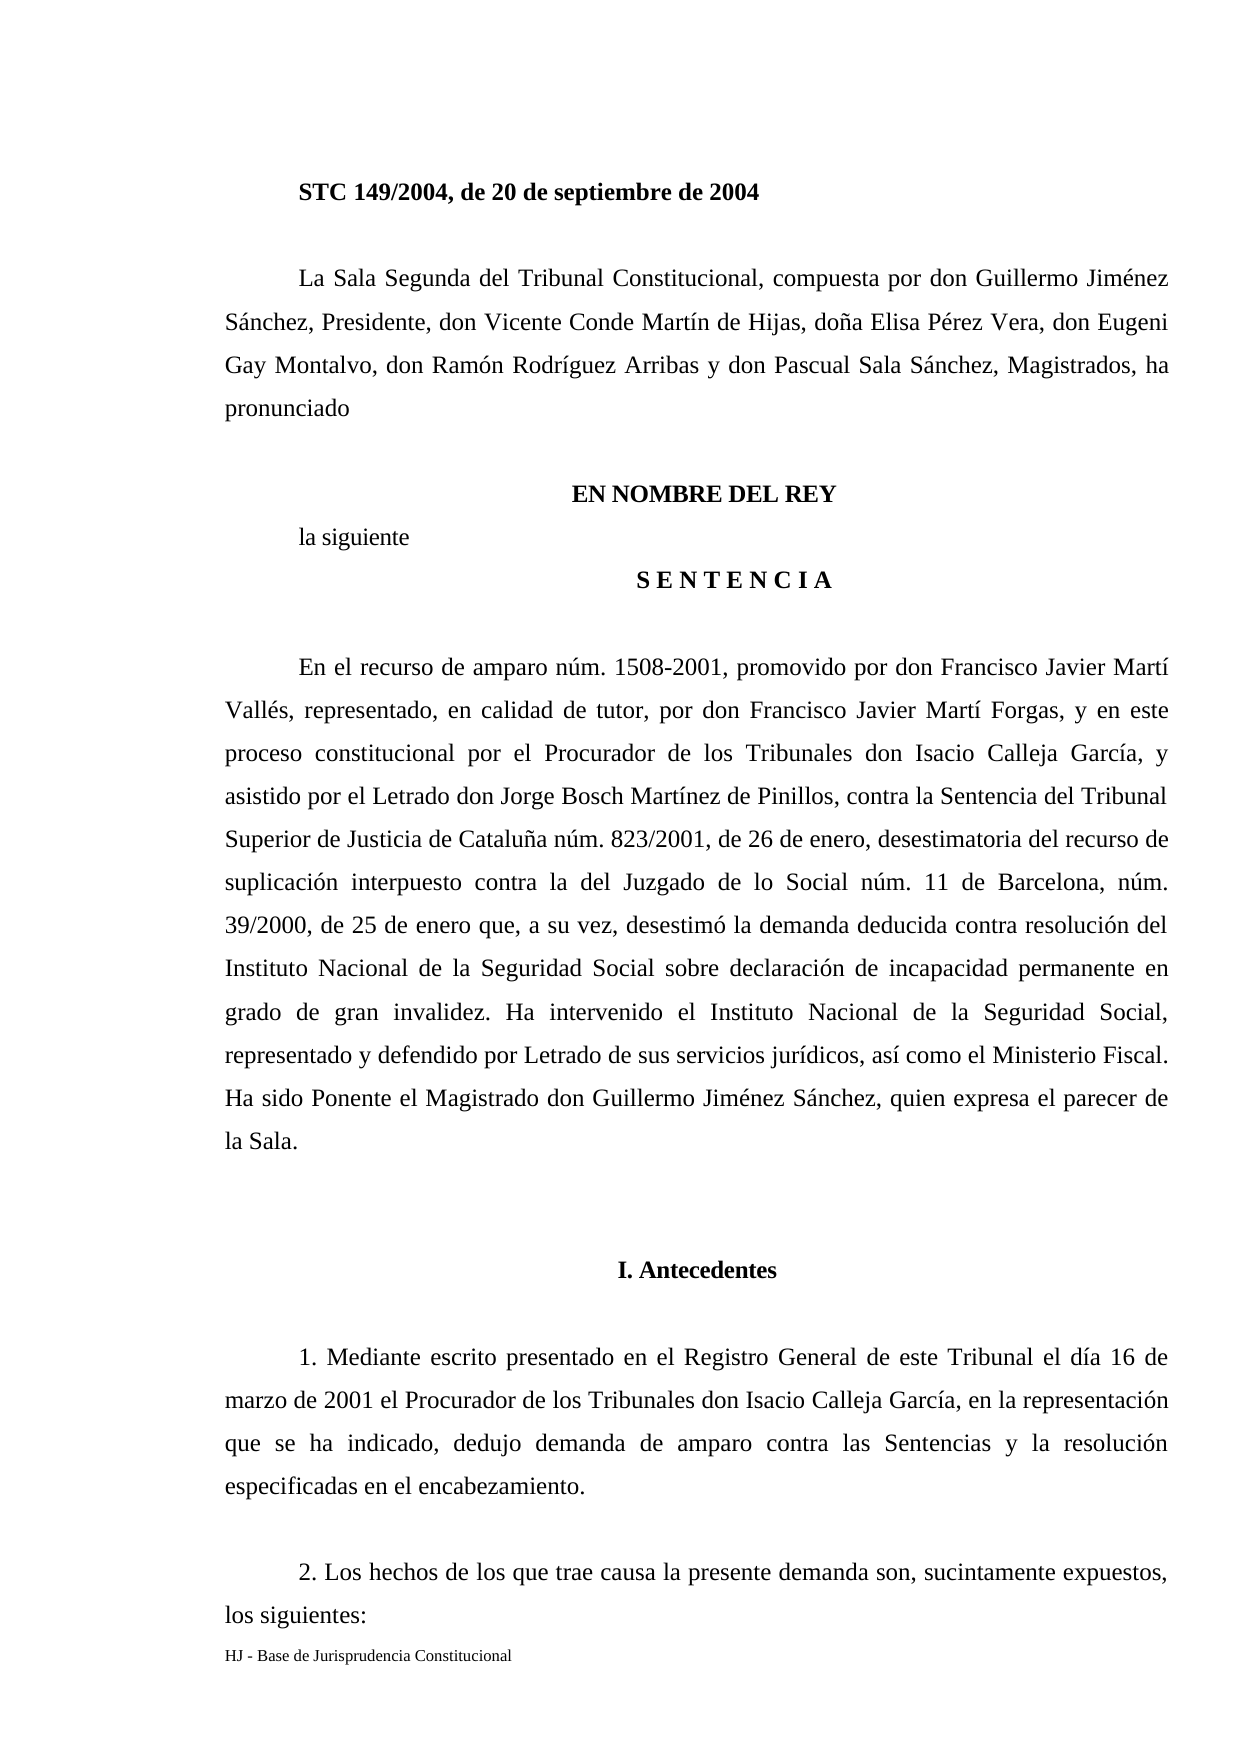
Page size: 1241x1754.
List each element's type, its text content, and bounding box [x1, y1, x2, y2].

text En el recurso de amparo núm. 1508-2001, promovido por don Francisco Javier Martí Vallés, representado, en calidad de tutor, por don Francisco Javier Martí Forgas, y en este proceso constitucional por el Procurador de los Tribunales don Isacio Calleja García, y asistido por el Letrado don Jorge Bosch Martínez de Pinillos, contra la Sentencia del Tribunal Superior de Justicia de Cataluña núm. 823/2001, de 26 de enero, desestimatoria del recurso de suplicación interpuesto contra la del Juzgado de lo Social núm. 11 de Barcelona, núm. 39/2000, de 25 de enero que, a su vez, desestimó la demanda deducida contra resolución del Instituto Nacional de la Seguridad Social sobre declaración de incapacidad permanente en grado de gran invalidez. Ha intervenido el Instituto Nacional de la Seguridad Social, representado y defendido por Letrado de sus servicios jurídicos, así como el Ministerio Fiscal. Ha sido Ponente el Magistrado don Guillermo Jiménez Sánchez, quien expresa el parecer de la Sala. [224, 652, 1169, 1155]
text La Sala Segunda del Tribunal Constitucional, compuesta por don Guillermo Jiménez Sánchez, Presidente, don Vicente Conde Martín de Hijas, doña Elisa Pérez Vera, don Eugeni Gay Montalvo, don Ramón Rodríguez Arribas y don Pascual Sala Sánchez, Magistrados, ha pronunciado [224, 263, 1169, 422]
text I. Antecedentes [224, 1255, 1169, 1284]
text STC 149/2004, de 20 de septiembre de 2004 [224, 177, 1169, 206]
text S E N T E N C I A [224, 565, 1169, 594]
text la siguiente [224, 522, 1110, 551]
text 1. Mediante escrito presentado en el Registro General de este Tribunal el día 16 de marzo de 2001 el Procurador de los Tribunales don Isacio Calleja García, en la representación que se ha indicado, dedujo demanda de amparo contra las Sentencias y la resolución especificadas en el encabezamiento. [224, 1342, 1169, 1500]
text 2. Los hechos de los que trae causa la presente demanda son, sucintamente expuestos, los siguientes: [224, 1557, 1169, 1629]
text EN NOMBRE DEL REY [224, 479, 1110, 508]
